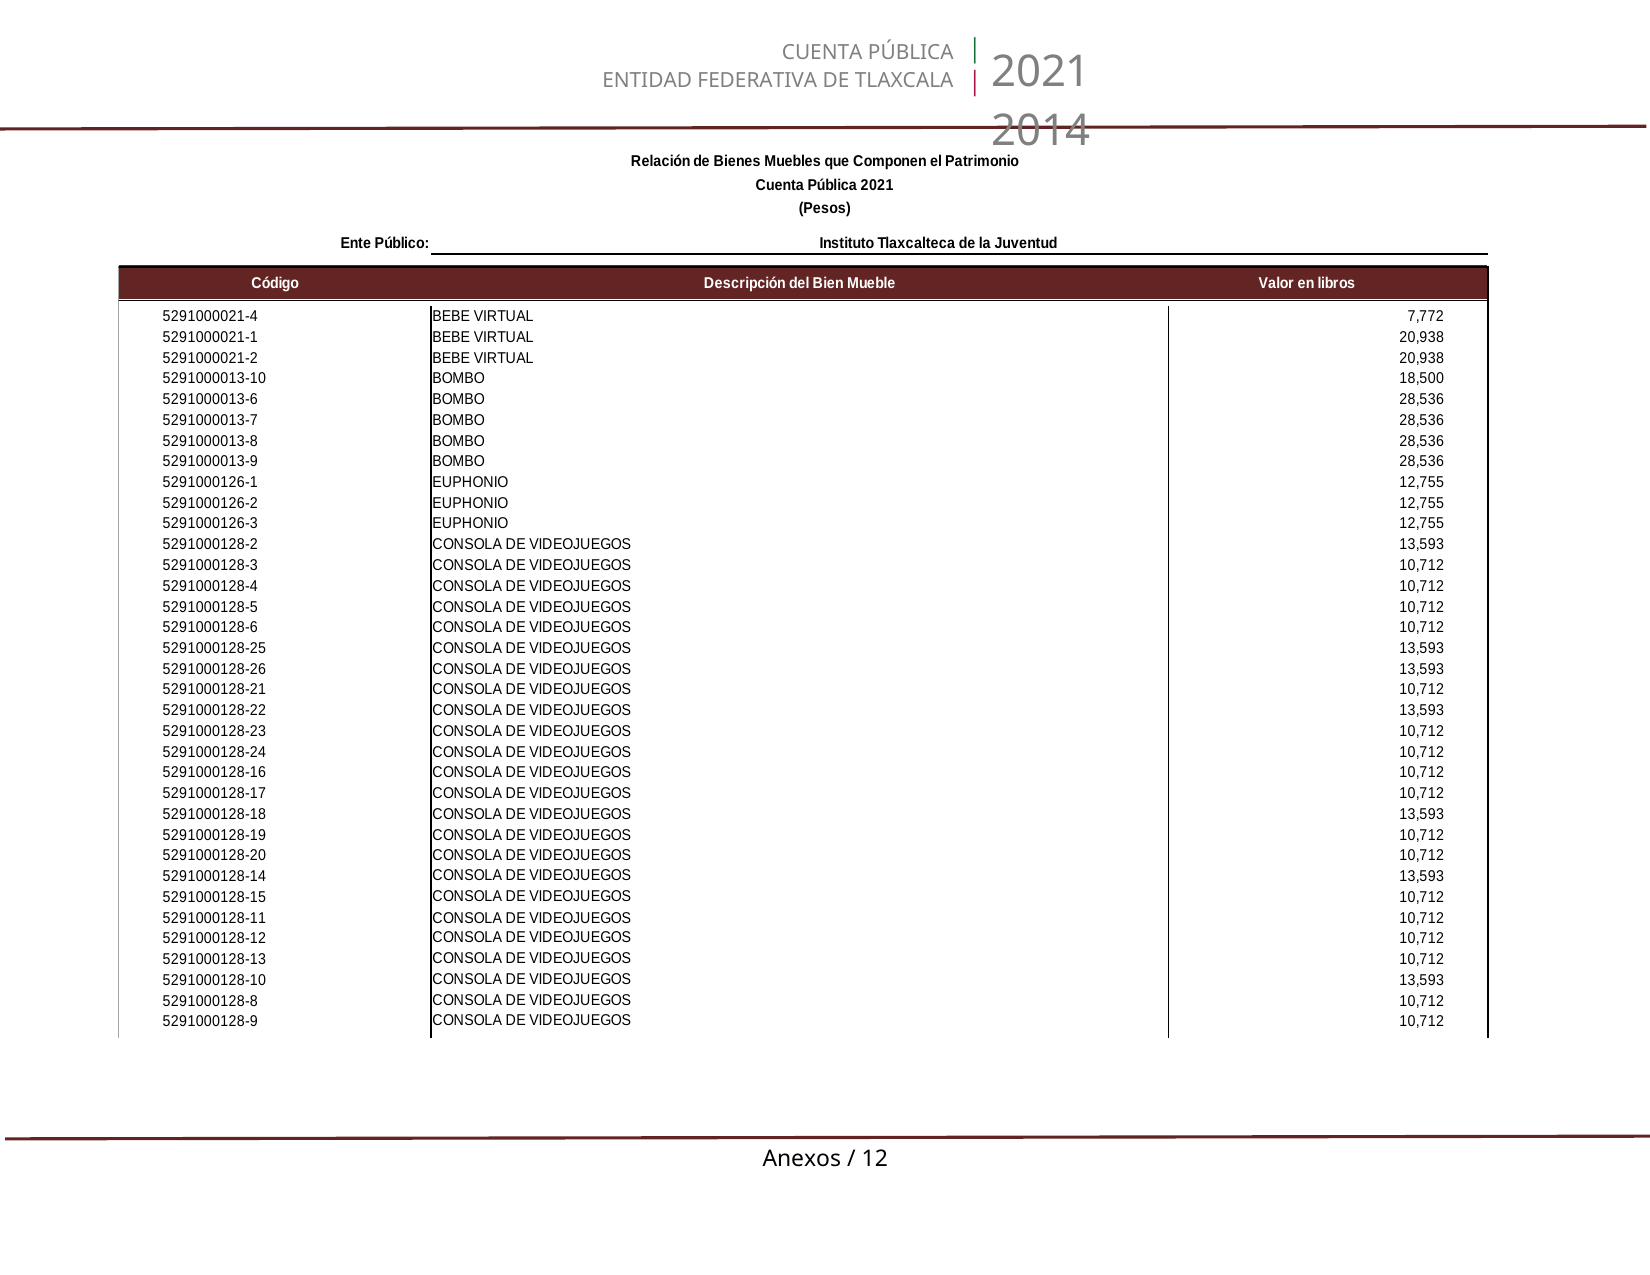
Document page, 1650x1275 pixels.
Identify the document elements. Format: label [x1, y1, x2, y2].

picture [968, 28, 985, 99]
